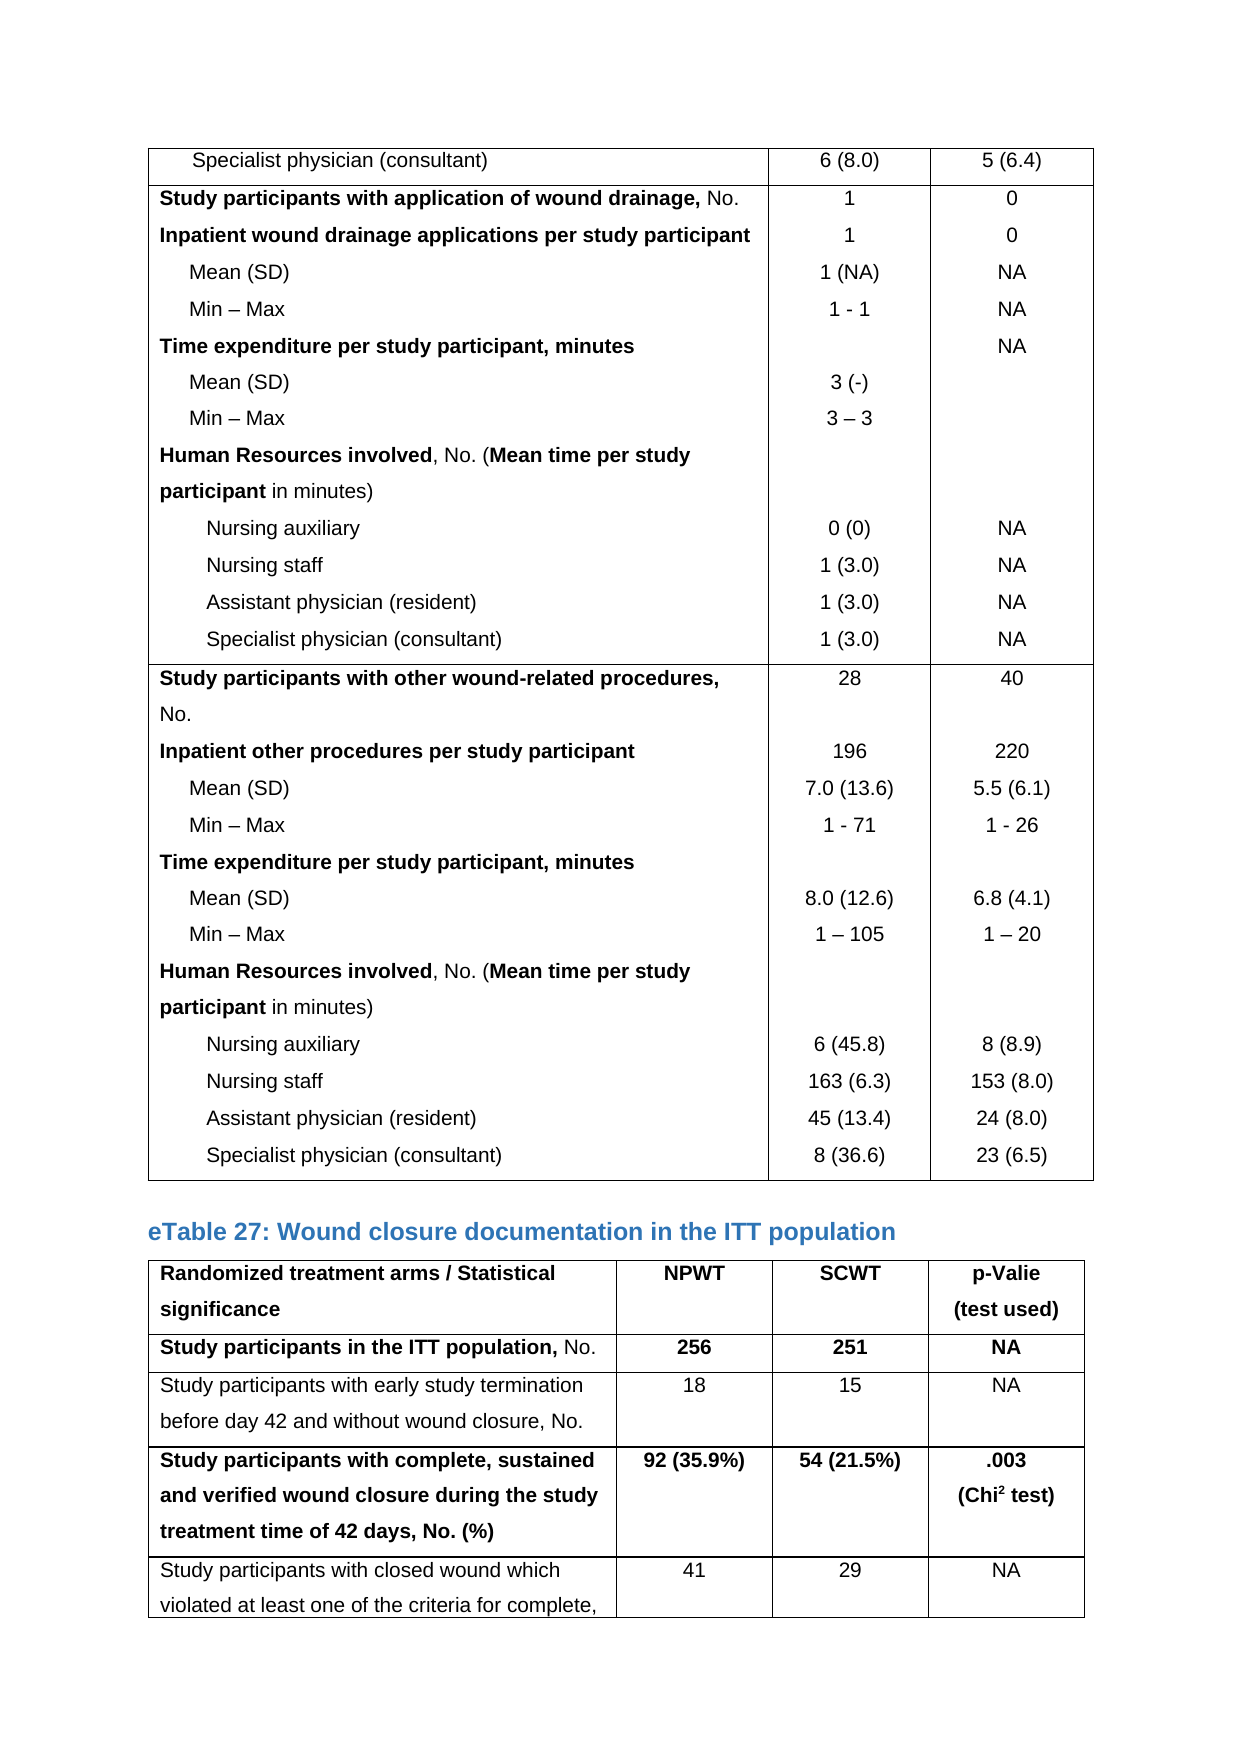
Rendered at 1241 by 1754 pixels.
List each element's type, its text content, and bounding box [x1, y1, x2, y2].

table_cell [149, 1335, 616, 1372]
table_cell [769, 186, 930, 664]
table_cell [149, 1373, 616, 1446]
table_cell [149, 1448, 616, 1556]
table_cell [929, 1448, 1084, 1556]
text eTable 27: Wound closure documentation in the ITT population [148, 1217, 1093, 1246]
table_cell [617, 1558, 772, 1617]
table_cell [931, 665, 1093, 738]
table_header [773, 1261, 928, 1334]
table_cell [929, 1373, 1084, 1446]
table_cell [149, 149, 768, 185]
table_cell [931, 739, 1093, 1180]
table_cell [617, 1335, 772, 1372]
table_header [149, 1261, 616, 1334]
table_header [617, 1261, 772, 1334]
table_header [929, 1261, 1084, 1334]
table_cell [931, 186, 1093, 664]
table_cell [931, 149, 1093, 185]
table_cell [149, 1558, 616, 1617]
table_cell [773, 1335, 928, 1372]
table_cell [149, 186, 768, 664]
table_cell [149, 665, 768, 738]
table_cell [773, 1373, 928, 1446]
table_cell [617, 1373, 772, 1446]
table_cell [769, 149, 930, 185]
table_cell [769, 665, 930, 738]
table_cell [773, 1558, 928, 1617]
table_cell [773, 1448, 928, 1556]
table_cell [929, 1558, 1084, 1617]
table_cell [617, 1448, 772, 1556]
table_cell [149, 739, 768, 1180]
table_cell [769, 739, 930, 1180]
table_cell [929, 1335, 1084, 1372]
